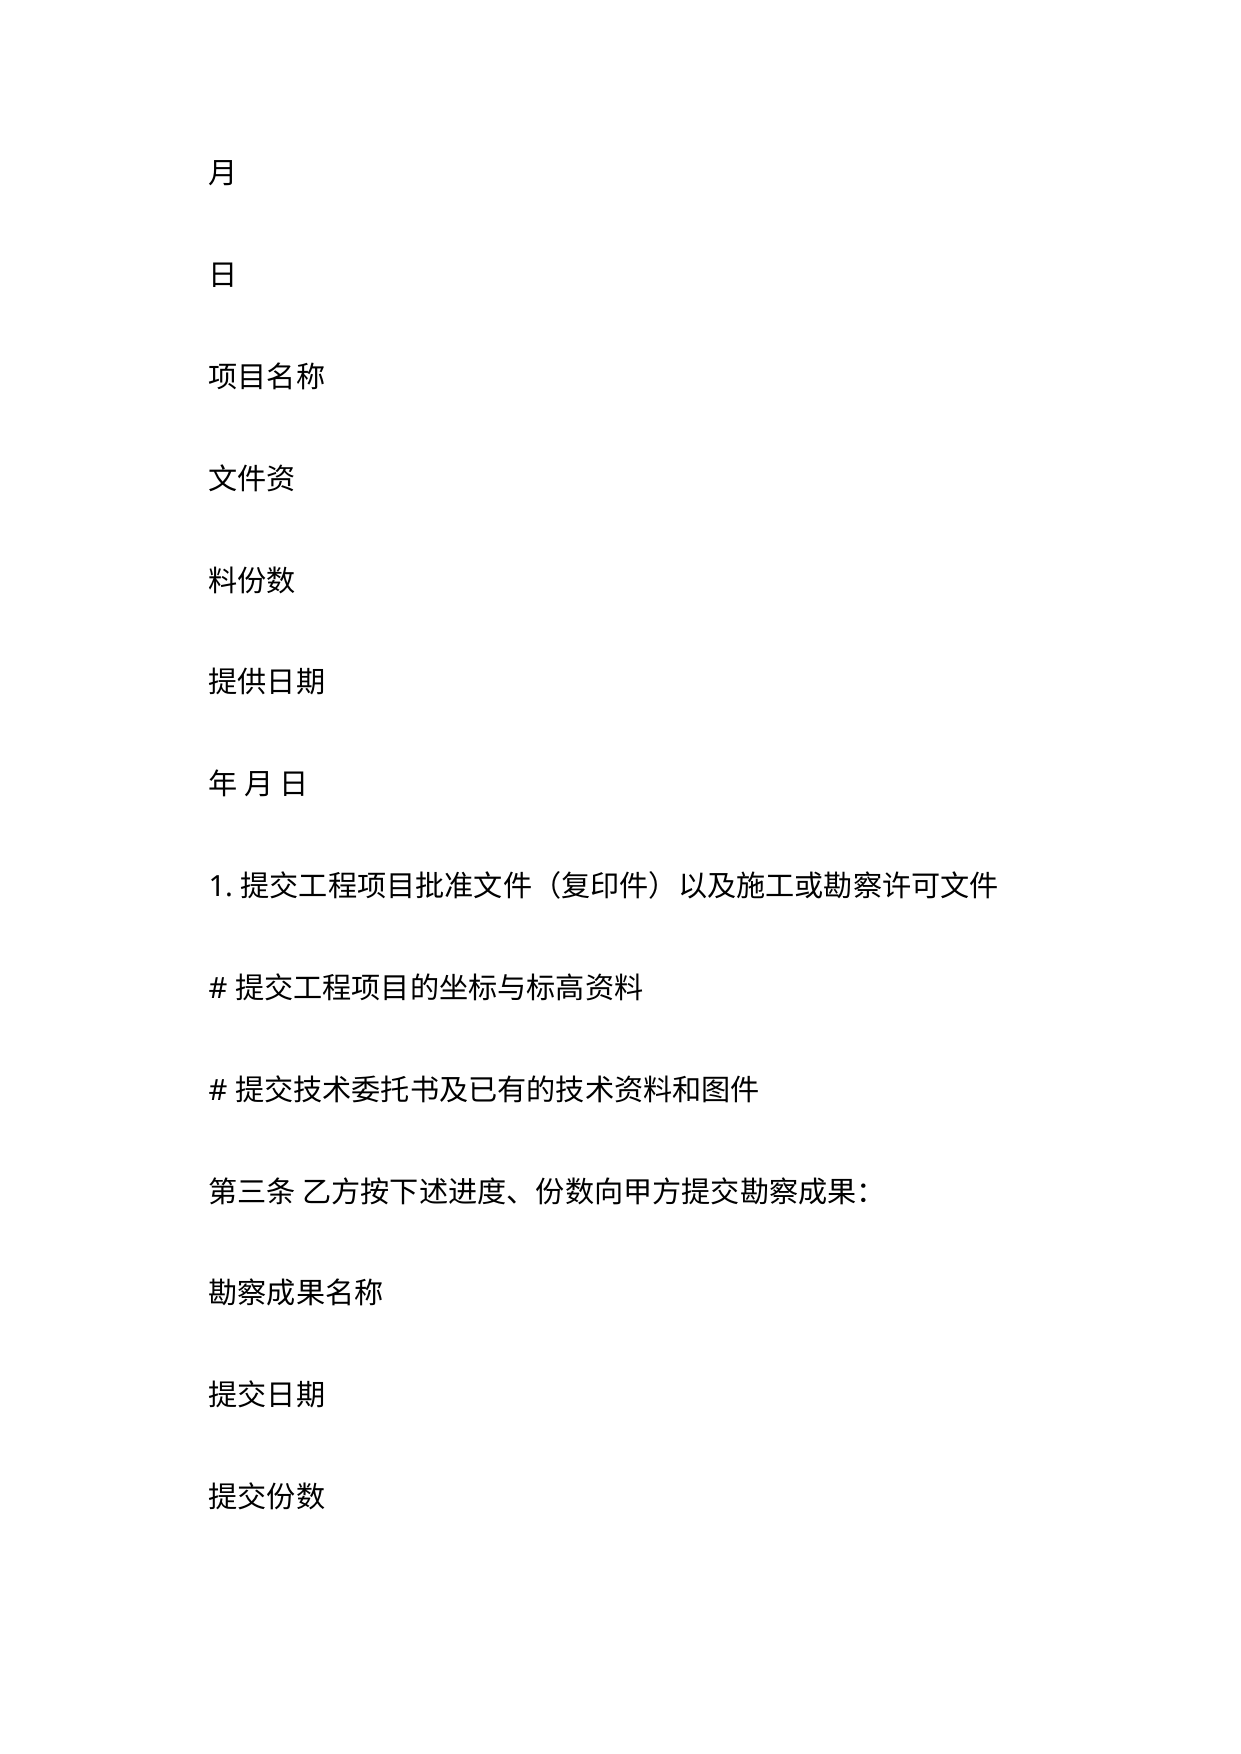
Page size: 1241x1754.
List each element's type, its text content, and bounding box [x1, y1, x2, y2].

text # 提交技术委托书及已有的技术资料和图件 [150, 1066, 1090, 1109]
text 第三条 乙方按下述进度、份数向甲方提交勘察成果： [150, 1168, 1090, 1211]
text 提交份数 [150, 1474, 1090, 1516]
text 项目名称 [150, 353, 1090, 396]
text 勘察成果名称 [150, 1270, 1090, 1312]
text 1. 提交工程项目批准文件（复印件）以及施工或勘察许可文件 [150, 862, 1090, 905]
text 文件资 [150, 455, 1090, 498]
text 料份数 [150, 557, 1090, 599]
text # 提交工程项目的坐标与标高资料 [150, 964, 1090, 1007]
text 日 [150, 252, 1090, 294]
text 年 月 日 [150, 761, 1090, 803]
text 提供日期 [150, 659, 1090, 701]
text 月 [150, 150, 1090, 192]
text 提交日期 [150, 1372, 1090, 1414]
